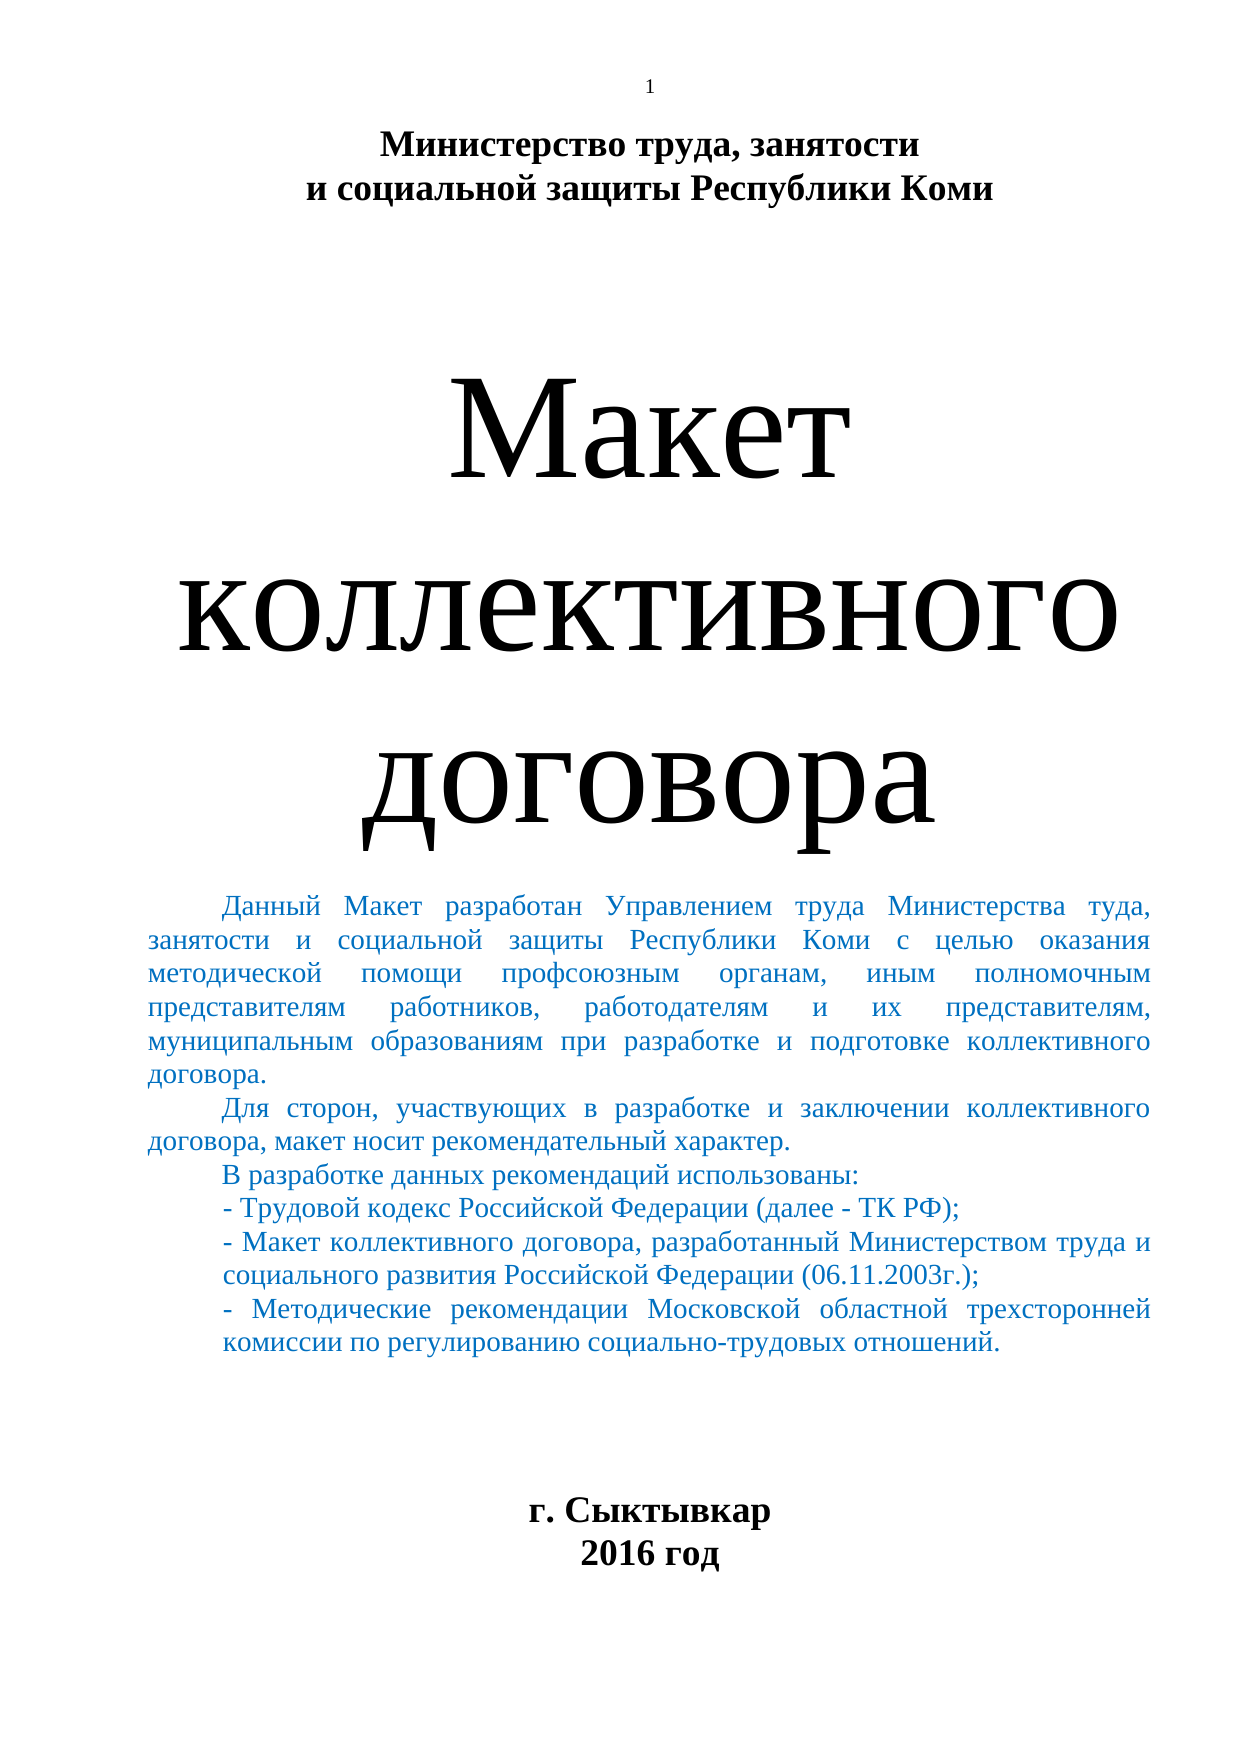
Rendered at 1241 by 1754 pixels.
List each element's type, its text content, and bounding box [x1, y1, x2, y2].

text 2016 год [148, 1531, 1152, 1574]
text Данный Макет разработан Управлением труда Министерства туда, занятости и социальной защиты Республики Коми с целью оказания методической помощи профсоюзным органам, иным полномочным представителям работников, работодателям и их представителям, муниципальным образованиям при разработке и подготовке коллективного договора. [148, 888, 1152, 1090]
text г. Сыктывкар [148, 1487, 1152, 1531]
text и социальной защиты Республики Коми [148, 165, 1152, 208]
text коллективного договора [148, 510, 1152, 855]
text Для сторон, участвующих в разработке и заключении коллективного договора, макет носит рекомендательный характер. [148, 1090, 1152, 1157]
text Министерство труда, занятости [148, 122, 1152, 165]
text - Трудовой кодекс Российской Федерации (далее - ТК РФ); [223, 1190, 1152, 1224]
text - Макет коллективного договора, разработанный Министерством труда и социального развития Российской Федерации (06.11.2003г.); [223, 1224, 1152, 1291]
text В разработке данных рекомендаций использованы: [148, 1157, 1152, 1190]
text Макет [148, 337, 1152, 510]
text - Методические рекомендации Московской областной трехсторонней комиссии по регулированию социально-трудовых отношений. [223, 1291, 1152, 1358]
